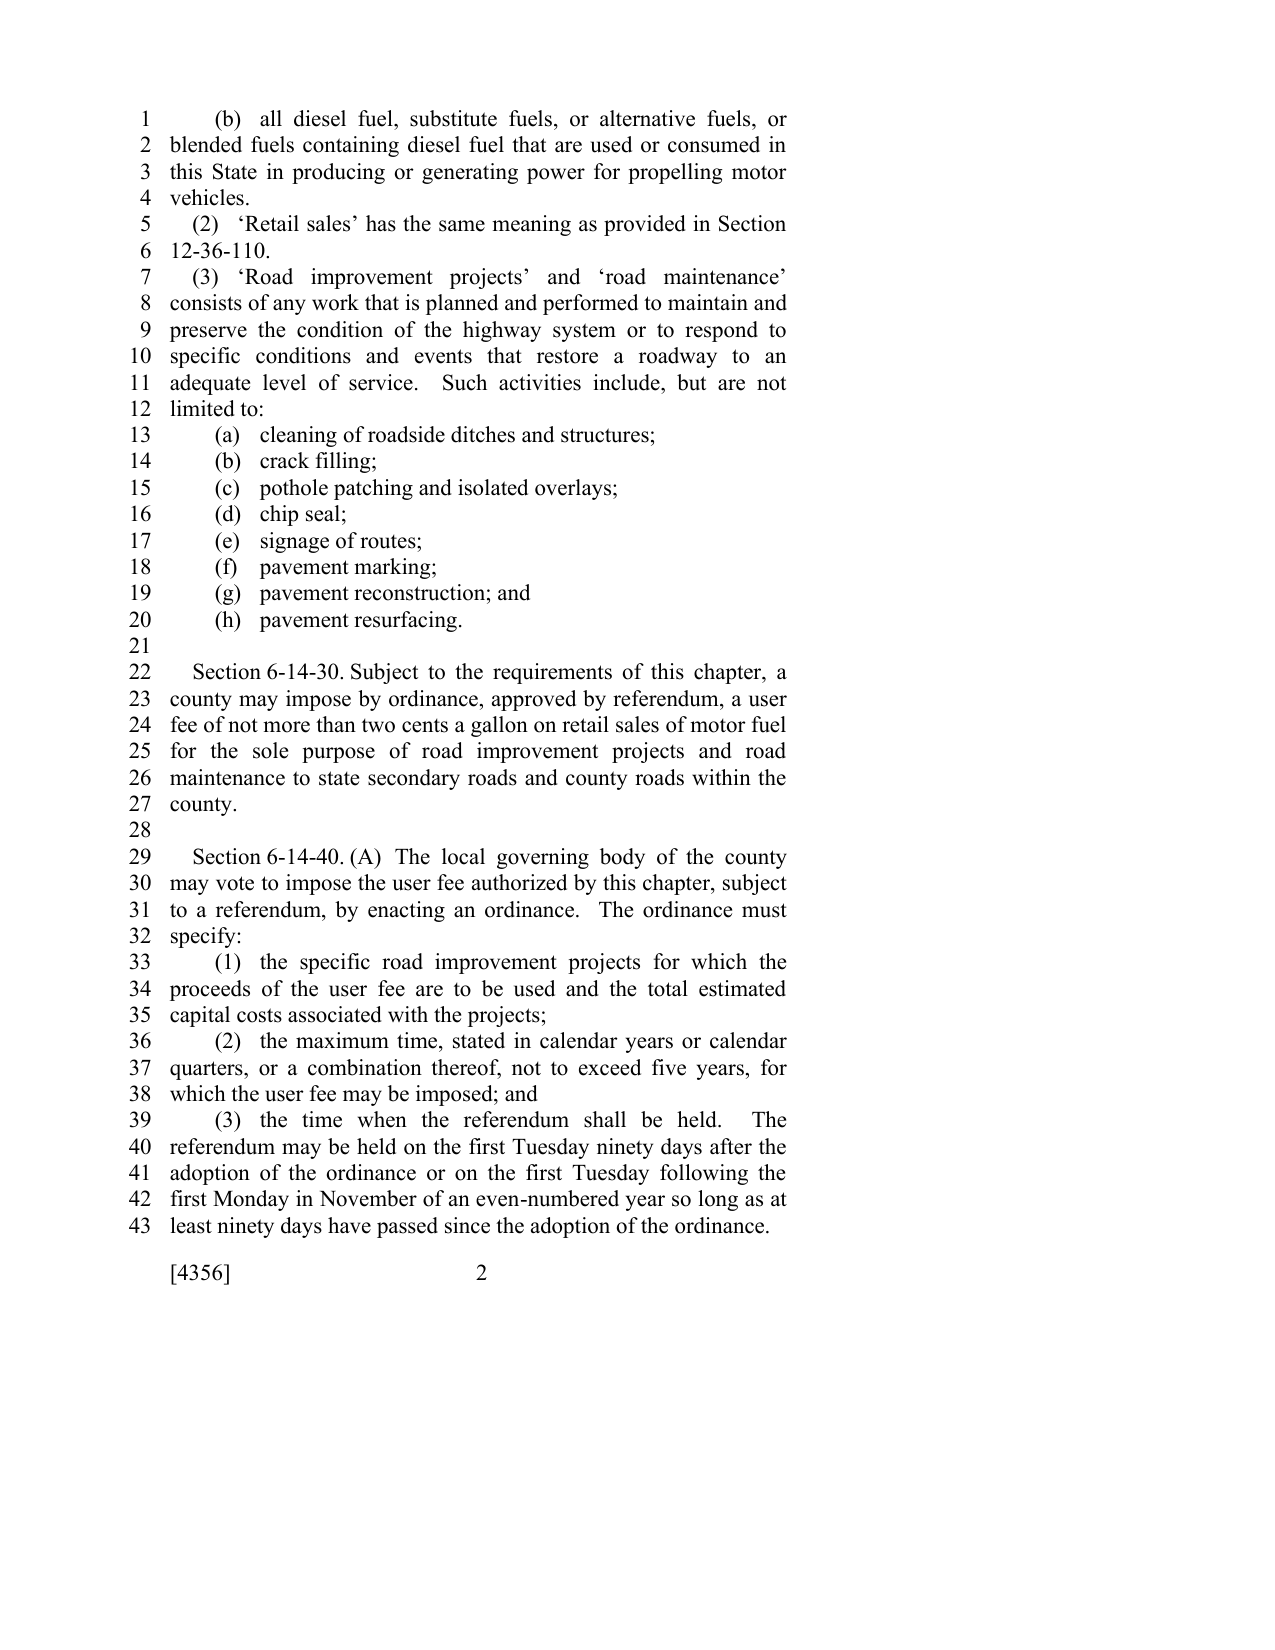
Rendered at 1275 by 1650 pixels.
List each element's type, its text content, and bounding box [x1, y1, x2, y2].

text (a) cleaning of roadside ditches and structures; [169, 421, 787, 448]
text (1) the specific road improvement projects for which the proceeds of the user fee are to be used and the total estimated capital costs associated with the projects; [169, 948, 787, 1027]
text (3) ‘Road improvement projects’ and ‘road maintenance’ consists of any work that is planned and performed to maintain and preserve the condition of the highway system or to respond to specific conditions and events that restore a roadway to an adequate level of service. Such activities include, but are not limited to: [169, 263, 787, 421]
text (3) the time when the referendum shall be held. The referendum may be held on the first Tuesday ninety days after the adoption of the ordinance or on the first Tuesday following the first Monday in November of an even-numbered year so long as at least ninety days have passed since the adoption of the ordinance. [169, 1106, 787, 1238]
text Section 6-14-40. (A) The local governing body of the county may vote to impose the user fee authorized by this chapter, subject to a referendum, by enacting an ordinance. The ordinance must specify: [169, 843, 787, 948]
text (2) the maximum time, stated in calendar years or calendar quarters, or a combination thereof, not to exceed five years, for which the user fee may be imposed; and [169, 1027, 787, 1106]
text Section 6-14-30. Subject to the requirements of this chapter, a county may impose by ordinance, approved by referendum, a user fee of not more than two cents a gallon on retail sales of motor fuel for the sole purpose of road improvement projects and road maintenance to state secondary roads and county roads within the county. [169, 658, 787, 817]
text (c) pothole patching and isolated overlays; [169, 474, 787, 500]
text (h) pavement resurfacing. [169, 606, 787, 632]
text (f) pavement marking; [169, 553, 787, 579]
text (2) ‘Retail sales’ has the same meaning as provided in Section 12-36-110. [169, 210, 787, 263]
text (b) all diesel fuel, substitute fuels, or alternative fuels, or blended fuels containing diesel fuel that are used or consumed in this State in producing or generating power for propelling motor vehicles. [169, 105, 787, 210]
text (g) pavement reconstruction; and [169, 579, 787, 606]
text (e) signage of routes; [169, 527, 787, 553]
text (b) crack filling; [169, 448, 787, 474]
text (d) chip seal; [169, 500, 787, 527]
